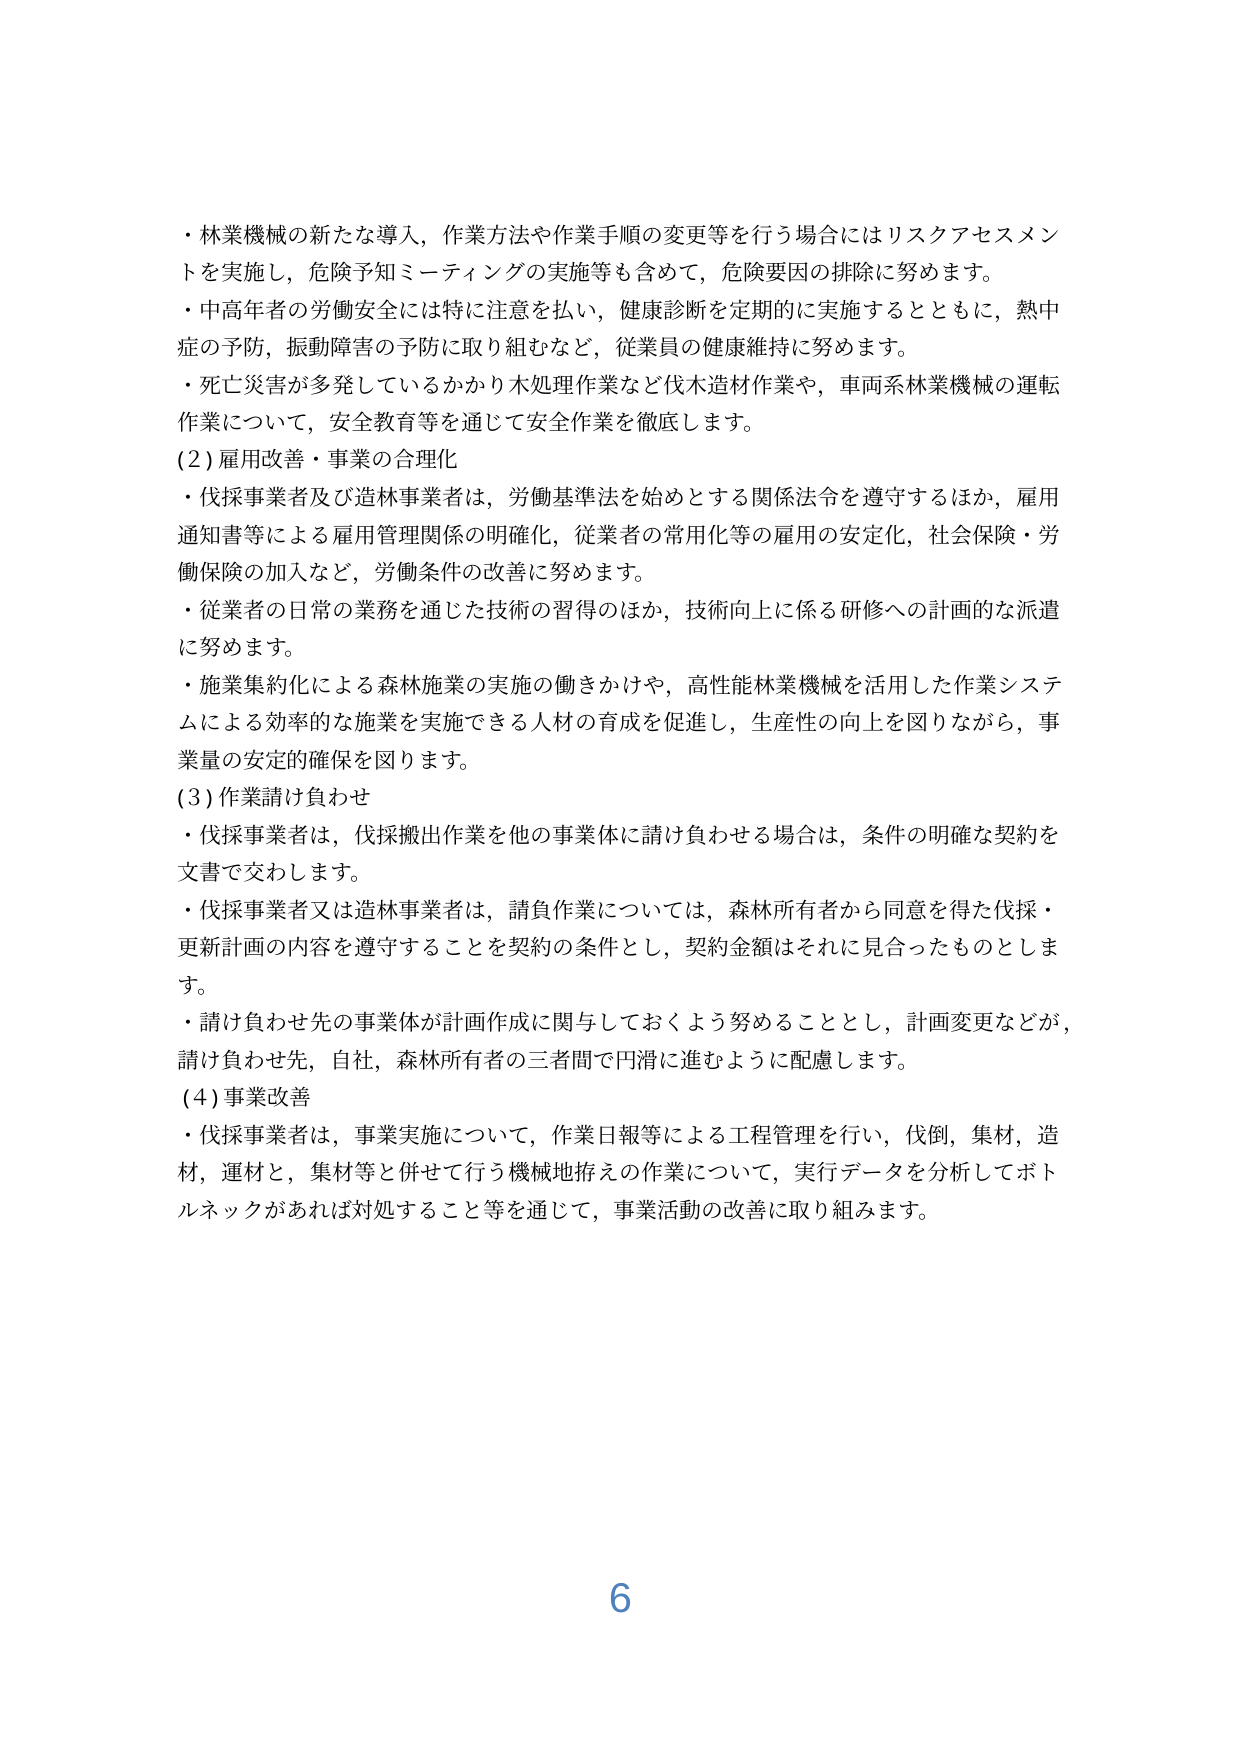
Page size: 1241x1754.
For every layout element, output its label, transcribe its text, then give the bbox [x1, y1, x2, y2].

text ・伐採事業者は，伐採搬出作業を他の事業体に請け負わせる場合は，条件の明確な契約を文書で交わします。 [177, 815, 1063, 890]
text ・伐採事業者は，事業実施について，作業日報等による工程管理を行い，伐倒，集材，造材，運材と，集材等と併せて行う機械地拵えの作業について，実行データを分析してボトルネックがあれば対処すること等を通じて，事業活動の改善に取り組みます。 [177, 1115, 1063, 1227]
text ・伐採事業者又は造林事業者は，請負作業については，森林所有者から同意を得た伐採・更新計画の内容を遵守することを契約の条件とし，契約金額はそれに見合ったものとします。 [177, 890, 1063, 1002]
text ・請け負わせ先の事業体が計画作成に関与しておくよう努めることとし，計画変更などが，請け負わせ先，自社，森林所有者の三者間で円滑に進むように配慮します。 [177, 1002, 1063, 1077]
text ・施業集約化による森林施業の実施の働きかけや，高性能林業機械を活用した作業システムによる効率的な施業を実施できる人材の育成を促進し，生産性の向上を図りながら，事業量の安定的確保を図ります。 [177, 665, 1063, 777]
text ・従業者の日常の業務を通じた技術の習得のほか，技術向上に係る研修への計画的な派遣に努めます。 [177, 590, 1063, 665]
text (４) 事業改善 [177, 1077, 1063, 1115]
text ・林業機械の新たな導入，作業方法や作業手順の変更等を行う場合にはリスクアセスメントを実施し，危険予知ミーティングの実施等も含めて，危険要因の排除に努めます。 [177, 215, 1063, 290]
text ・死亡災害が多発しているかかり木処理作業など伐木造材作業や，車両系林業機械の運転作業について，安全教育等を通じて安全作業を徹底します。 [177, 365, 1063, 440]
text (３) 作業請け負わせ [177, 777, 1063, 815]
text ・中高年者の労働安全には特に注意を払い，健康診断を定期的に実施するとともに，熱中症の予防，振動障害の予防に取り組むなど，従業員の健康維持に努めます。 [177, 290, 1063, 365]
text ・伐採事業者及び造林事業者は，労働基準法を始めとする関係法令を遵守するほか，雇用通知書等による雇用管理関係の明確化，従業者の常用化等の雇用の安定化，社会保険・労働保険の加入など，労働条件の改善に努めます。 [177, 477, 1063, 590]
text (２) 雇用改善・事業の合理化 [177, 440, 1063, 477]
